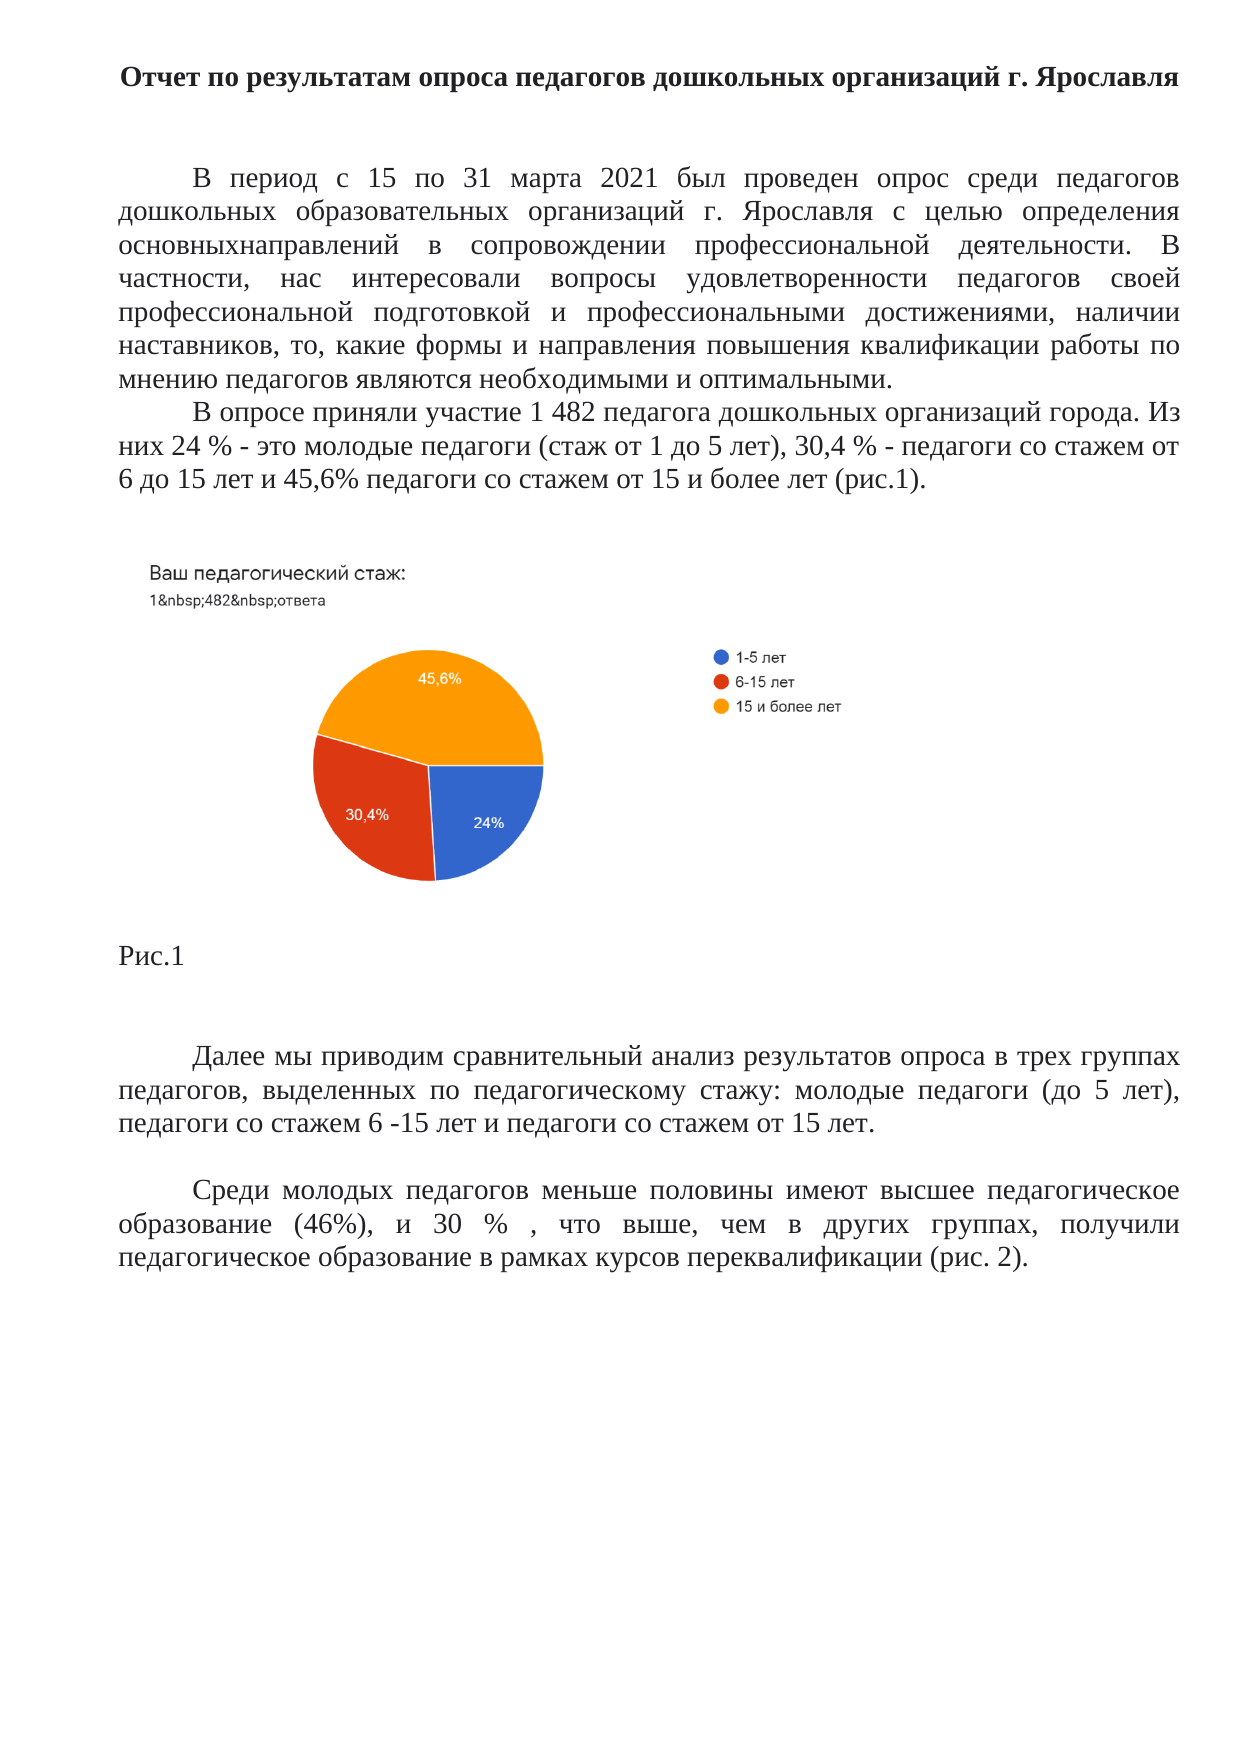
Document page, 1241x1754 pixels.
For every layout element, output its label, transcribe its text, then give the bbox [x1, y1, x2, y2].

text В опросе приняли участие 1 482 педагога дошкольных организаций города. Из них 24 % - это молодые педагоги (стаж от 1 до 5 лет), 30,4 % - педагоги со стажем от 6 до 15 лет и 45,6% педагоги со стажем от 15 и более лет (рис.1). [118, 394, 1181, 495]
text Рис.1 [118, 938, 1181, 971]
text В период с 15 по 31 марта 2021 был проведен опрос среди педагогов дошкольных образовательных организаций г. Ярославля с целью определения основныхнаправлений в сопровождении профессиональной деятельности. В частности, нас интересовали вопросы удовлетворенности педагогов своей профессиональной подготовкой и профессиональными достижениями, наличии наставников, то, какие формы и направления повышения квалификации работы по мнению педагогов являются необходимыми и оптимальными. [118, 160, 1181, 394]
text Среди молодых педагогов меньше половины имеют высшее педагогическое образование (46%), и 30 % , что выше, чем в других группах, получили педагогическое образование в рамках курсов переквалификации (рис. 2). [118, 1172, 1181, 1273]
picture [118, 528, 1059, 925]
text Далее мы приводим сравнительный анализ результатов опроса в трех группах педагогов, выделенных по педагогическому стажу: молодые педагоги (до 5 лет), педагоги со стажем 6 -15 лет и педагоги со стажем от 15 лет. [118, 1038, 1181, 1139]
text Отчет по результатам опроса педагогов дошкольных организаций г. Ярославля [118, 59, 1181, 93]
